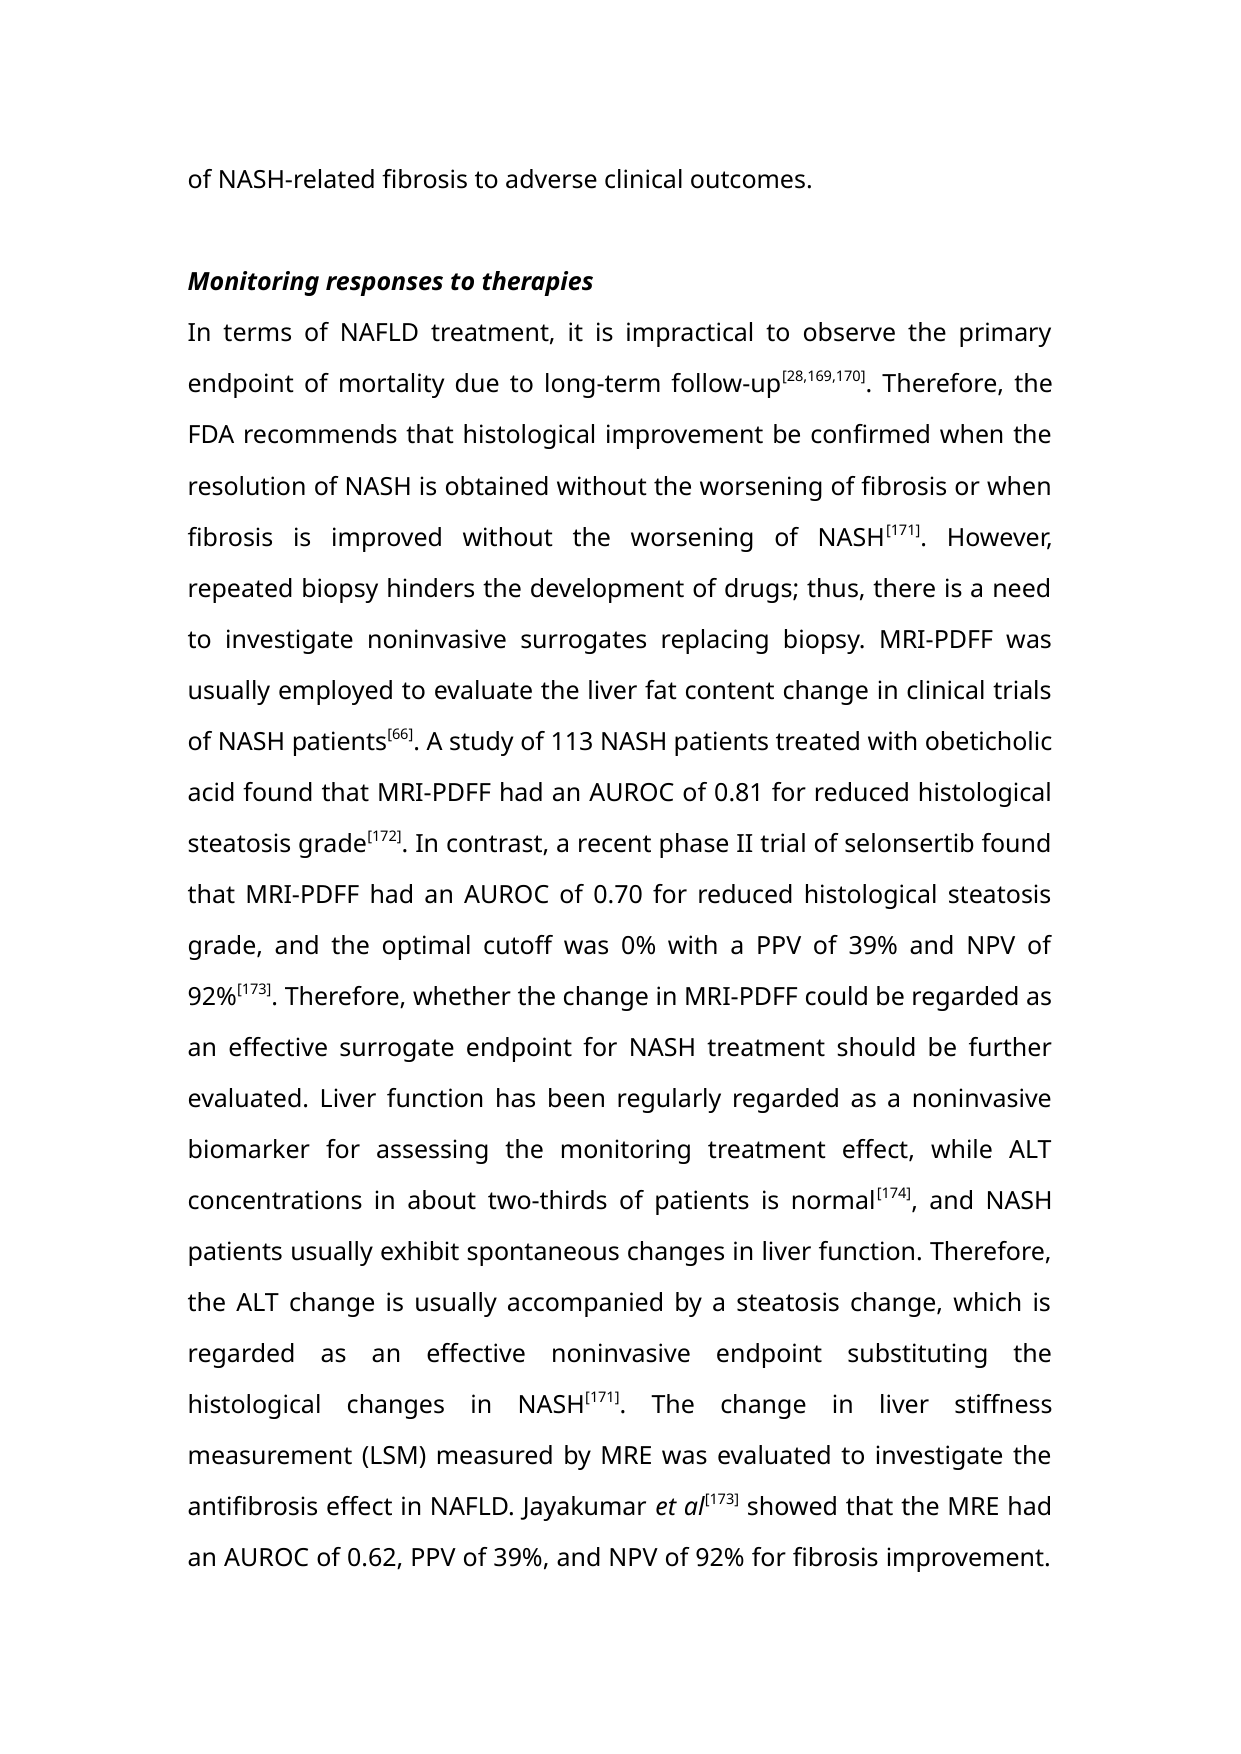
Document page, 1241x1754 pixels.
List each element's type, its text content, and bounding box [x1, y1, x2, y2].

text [187, 162, 1053, 196]
subtitle Monitoring responses to therapies [187, 264, 1053, 298]
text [187, 315, 1053, 1574]
